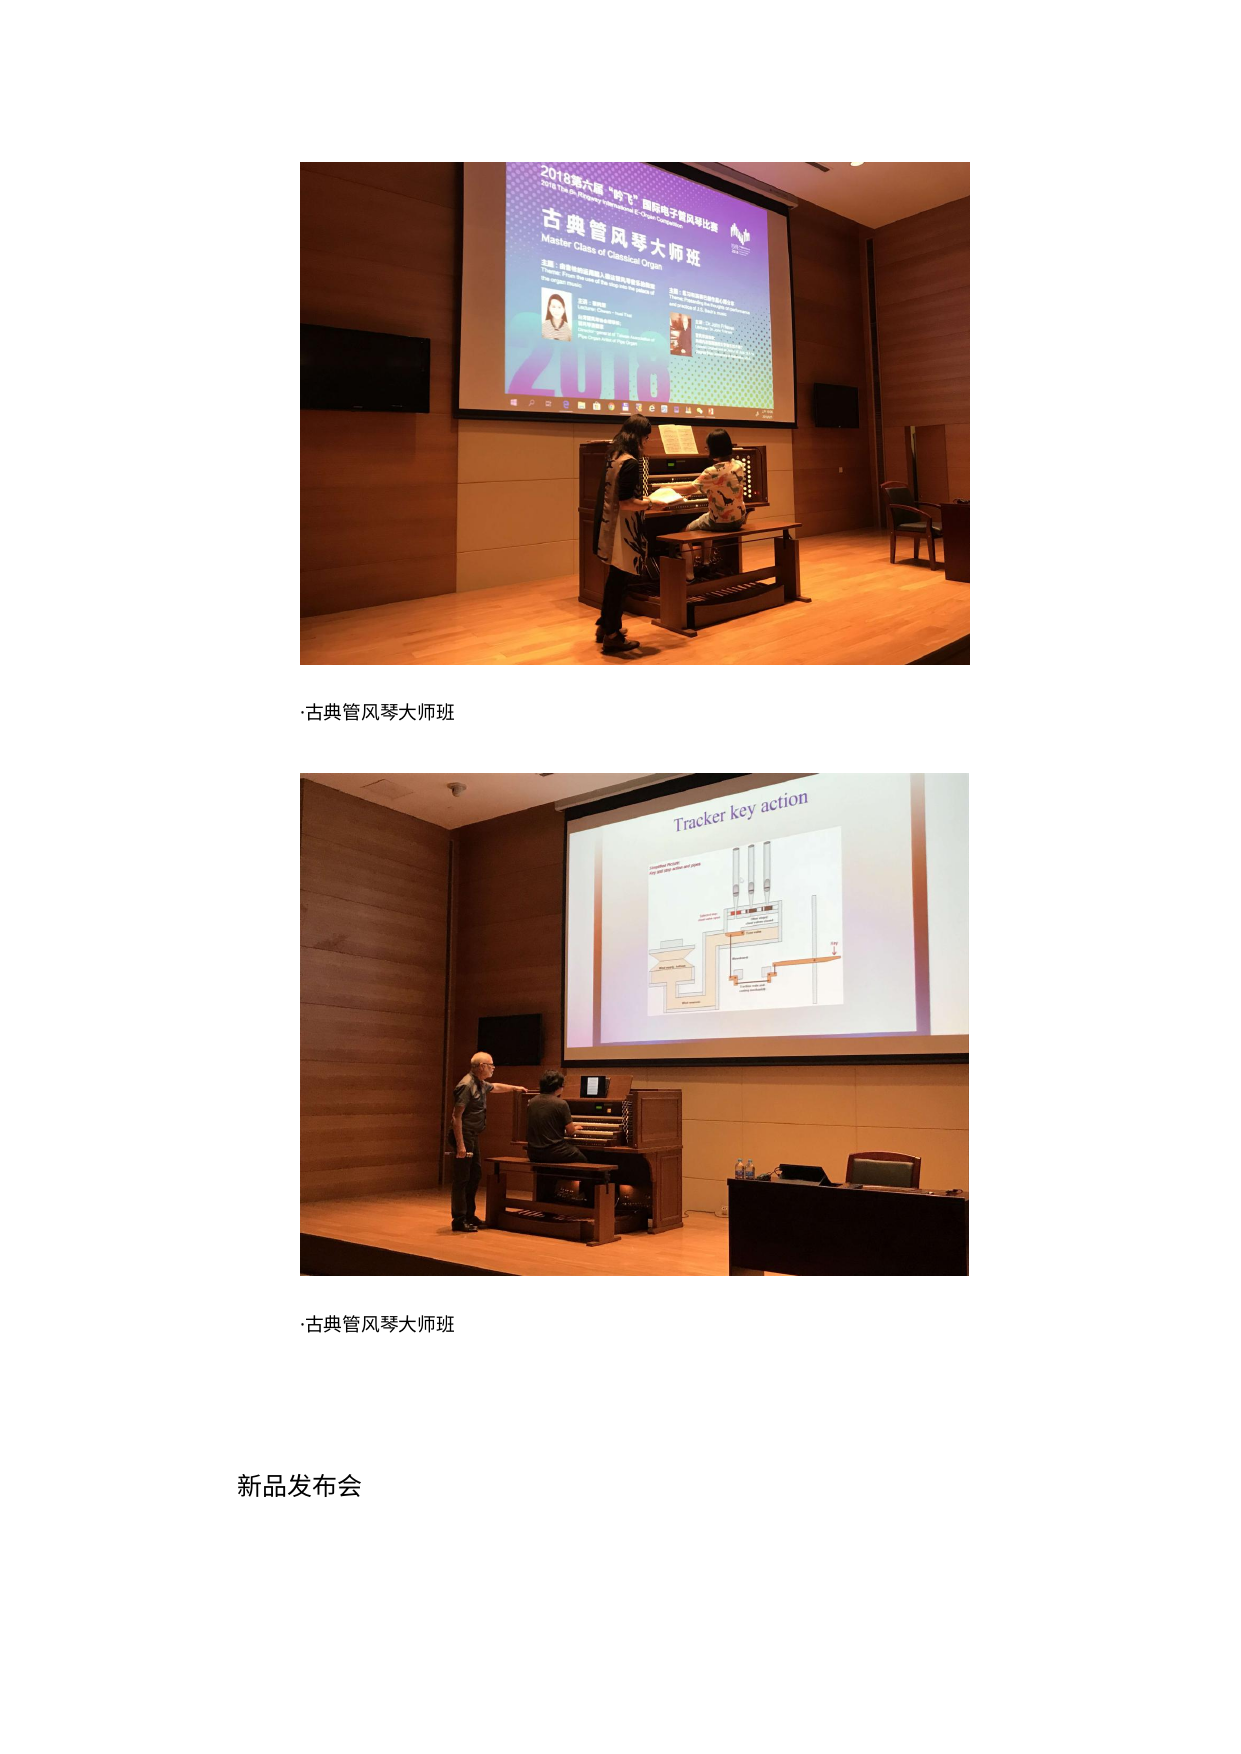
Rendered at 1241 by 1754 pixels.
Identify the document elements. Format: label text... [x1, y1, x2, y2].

picture [300, 162, 970, 665]
text ·古典管风琴大师班 [187, 1307, 978, 1340]
text 新品发布会 [187, 1452, 1053, 1517]
text ·古典管风琴大师班 [187, 695, 978, 728]
picture [300, 773, 969, 1276]
